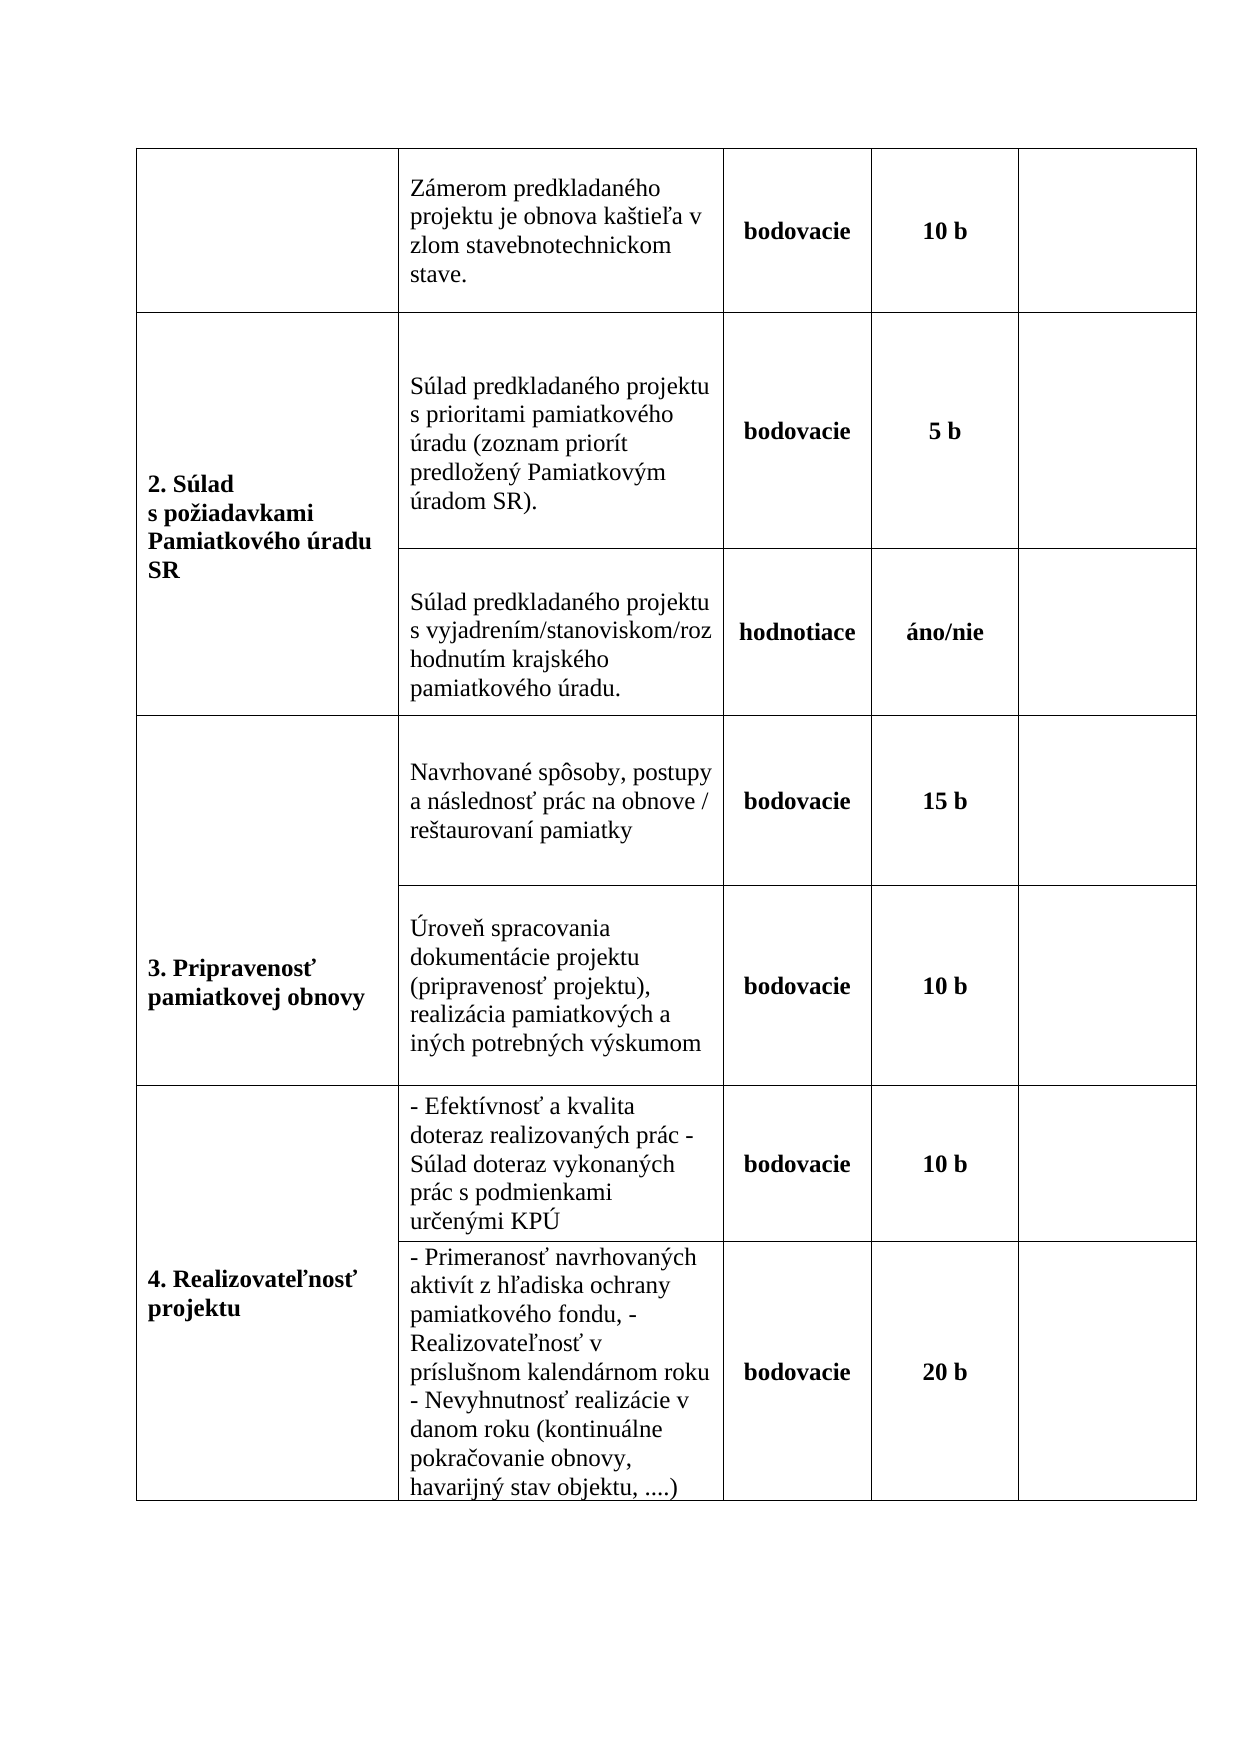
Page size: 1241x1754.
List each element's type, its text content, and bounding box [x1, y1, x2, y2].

table_cell 15 b [872, 716, 1018, 885]
table_cell 4. Realizovateľnosť projektu [137, 1086, 398, 1500]
table_cell bodovacie [724, 1242, 871, 1500]
table_cell 2. Súlad s požiadavkami Pamiatkového úradu SR [137, 313, 398, 715]
table_cell bodovacie [724, 886, 871, 1084]
table_cell 10 b [872, 886, 1018, 1084]
table_cell 10 b [872, 149, 1018, 312]
table_cell [1019, 149, 1196, 312]
table_cell 10 b [872, 1086, 1018, 1241]
table_cell Súlad predkladaného projektu s vyjadrením/stanoviskom/rozhodnutím krajského pamiatkového úradu. [399, 549, 723, 715]
table_cell bodovacie [724, 716, 871, 885]
table_cell Úroveň spracovania dokumentácie projektu (pripravenosť projektu), realizácia pamiatkových a iných potrebných výskumom [399, 886, 723, 1084]
table_cell bodovacie [724, 313, 871, 548]
table_cell 5 b [872, 313, 1018, 548]
table_cell [1019, 313, 1196, 548]
table_cell 3. Pripravenosť pamiatkovej obnovy [137, 716, 398, 1084]
table_cell [1019, 1242, 1196, 1500]
table_cell Zámerom predkladaného projektu je obnova kaštieľa v zlom stavebnotechnickom stave. [399, 149, 723, 312]
table_cell - Efektívnosť a kvalita doteraz realizovaných prác - Súlad doteraz vykonaných prác s podmienkami určenými KPÚ [399, 1086, 723, 1241]
table_cell [1019, 886, 1196, 1084]
table_cell [1019, 549, 1196, 715]
table_cell áno/nie [872, 549, 1018, 715]
table_cell [1019, 716, 1196, 885]
table_cell [1019, 1086, 1196, 1241]
table_cell hodnotiace [724, 549, 871, 715]
table_cell bodovacie [724, 149, 871, 312]
table_cell bodovacie [724, 1086, 871, 1241]
table_cell - Primeranosť navrhovaných aktivít z hľadiska ochrany pamiatkového fondu, - Realizovateľnosť v príslušnom kalendárnom roku - Nevyhnutnosť realizácie v danom roku (kontinuálne pokračovanie obnovy, havarijný stav objektu, ....) [399, 1242, 723, 1500]
table_cell 20 b [872, 1242, 1018, 1500]
table_cell Navrhované spôsoby, postupy a následnosť prác na obnove / reštaurovaní pamiatky [399, 716, 723, 885]
table_cell Súlad predkladaného projektu s prioritami pamiatkového úradu (zoznam priorít predložený Pamiatkovým úradom SR). [399, 313, 723, 548]
